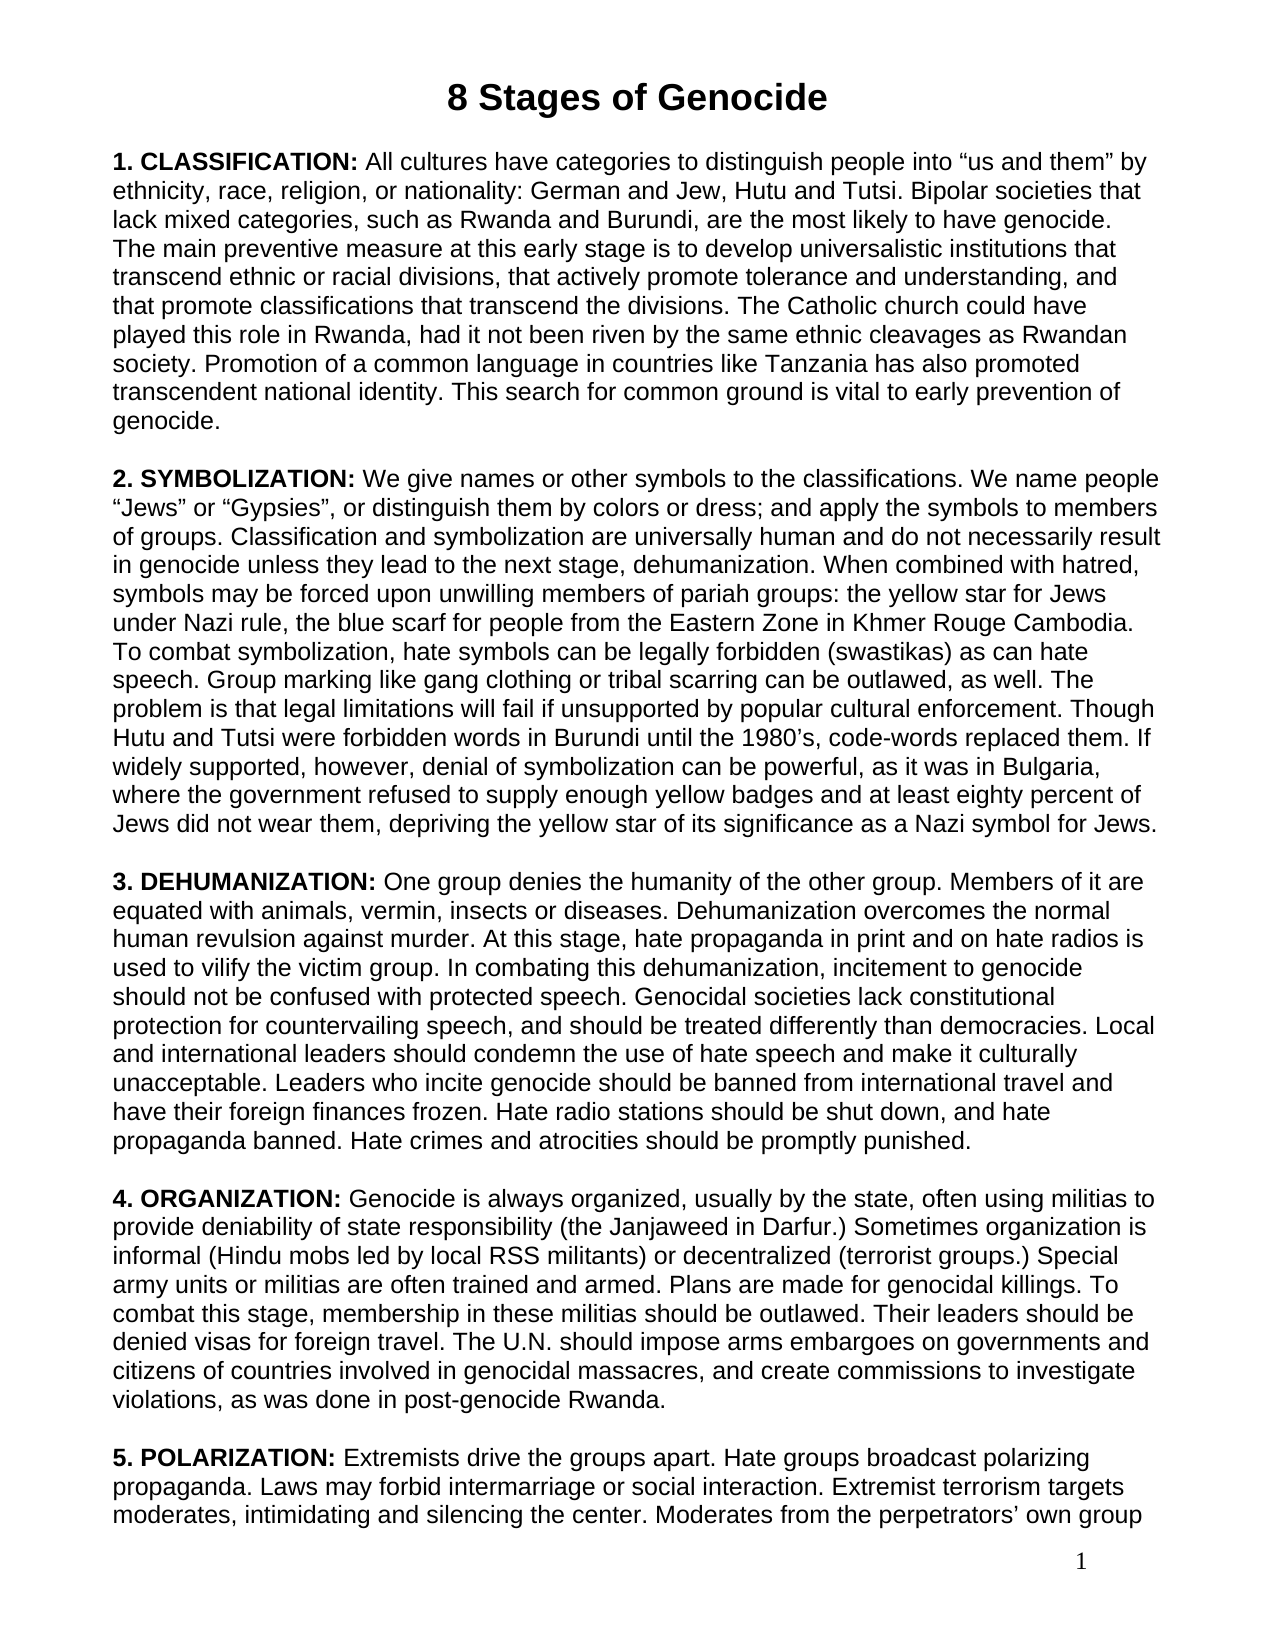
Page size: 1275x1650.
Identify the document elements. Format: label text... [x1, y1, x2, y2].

text 1. CLASSIFICATION: All cultures have categories to distinguish people into “us and them” by ethnicity, race, religion, or nationality: German and Jew, Hutu and Tutsi. Bipolar societies that lack mixed categories, such as and , are the most likely to have genocide. The main preventive measure at this early stage is to develop universalistic institutions that transcend ethnic or racial divisions, that actively promote tolerance and understanding, and that promote classifications that transcend the divisions. The Catholic church could have played this role in , had it not been riven by the same ethnic cleavages as Rwandan society. Promotion of a common language in countries like has also promoted transcendent national identity. This search for common ground is vital to early prevention of genocide. [112, 147, 1162, 435]
text 8 Stages of Genocide [112, 75, 1162, 118]
text 2. SYMBOLIZATION: We give names or other symbols to the classifications. We name people “Jews” or “Gypsies”, or distinguish them by colors or dress; and apply the symbols to members of groups. Classification and symbolization are universally human and do not necessarily result in genocide unless they lead to the next stage, dehumanization. When combined with hatred, symbols may be forced upon unwilling members of pariah groups: the yellow star for Jews under Nazi rule, the blue scarf for people from the Eastern Zone in Khmer Rouge . To combat symbolization, hate symbols can be legally forbidden (swastikas) as can hate speech. Group marking like gang clothing or tribal scarring can be outlawed, as well. The problem is that legal limitations will fail if unsupported by popular cultural enforcement. Though Hutu and Tutsi were forbidden words in until the 1980’s, code-words replaced them. If widely supported, however, denial of symbolization can be powerful, as it was in , where the government refused to supply enough yellow badges and at least eighty percent of Jews did not wear them, depriving the yellow star of its significance as a Nazi symbol for Jews. [112, 464, 1162, 838]
text 3. DEHUMANIZATION: One group denies the humanity of the other group. Members of it are equated with animals, vermin, insects or diseases. Dehumanization overcomes the normal human revulsion against murder. At this stage, hate propaganda in print and on hate radios is used to vilify the victim group. In combating this dehumanization, incitement to genocide should not be confused with protected speech. Genocidal societies lack constitutional protection for countervailing speech, and should be treated differently than democracies. Local and international leaders should condemn the use of hate speech and make it culturally unacceptable. Leaders who incite genocide should be banned from international travel and have their foreign finances frozen. Hate radio stations should be shut down, and hate propaganda banned. Hate crimes and atrocities should be promptly punished. [112, 867, 1162, 1154]
text 4. ORGANIZATION: Genocide is always organized, usually by the state, often using militias to provide deniability of state responsibility (the Janjaweed in .) Sometimes organization is informal (Hindu mobs led by local RSS militants) or decentralized (terrorist groups.) Special army units or militias are often trained and armed. Plans are made for genocidal killings. To combat this stage, membership in these militias should be outlawed. Their leaders should be denied visas for foreign travel. The U.N. should impose arms embargoes on governments and citizens of countries involved in genocidal massacres, and create commissions to investigate violations, as was done in post-genocide . [112, 1183, 1162, 1413]
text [112, 1443, 1162, 1529]
